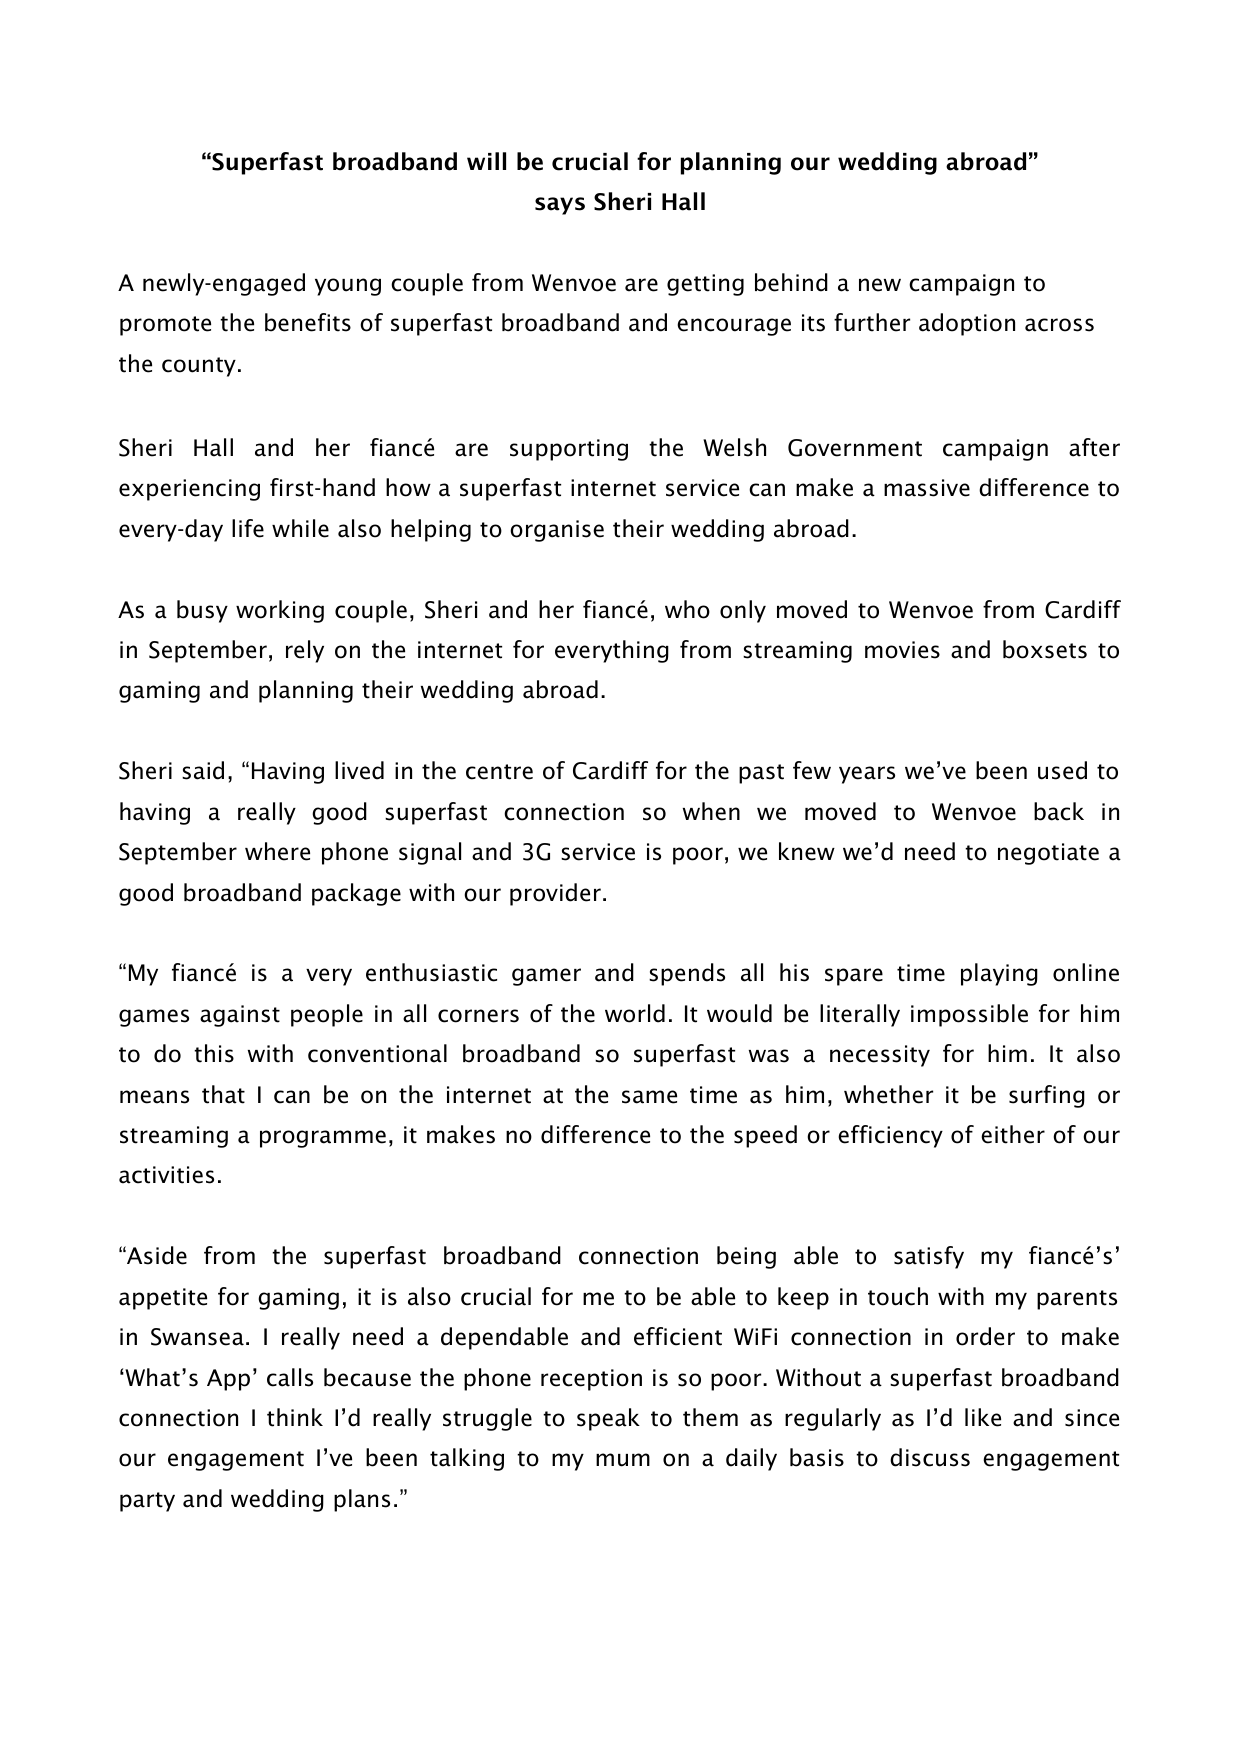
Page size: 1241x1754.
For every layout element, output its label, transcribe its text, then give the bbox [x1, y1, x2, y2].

text As a busy working couple, Sheri and her fiancé, who only moved to Wenvoe from Cardiff in September, rely on the internet for everything from streaming movies and boxsets to gaming and planning their wedding abroad. [118, 556, 1122, 704]
text says Sheri Hall [118, 188, 1122, 215]
text A newly-engaged young couple from Wenvoe are getting behind a new campaign to promote the benefits of superfast broadband and encourage its further adoption across the county. [118, 269, 1122, 420]
text “Superfast broadband will be crucial for planning our wedding abroad” [118, 148, 1122, 175]
text Sheri Hall and her fiancé are supporting the Welsh Government campaign after experiencing first-hand how a superfast internet service can make a massive difference to every-day life while also helping to organise their wedding abroad. [118, 434, 1122, 542]
text Sheri said, “Having lived in the centre of Cardiff for the past few years we’ve been used to having a really good superfast connection so when we moved to Wenvoe back in September where phone signal and 3G service is poor, we knew we’d need to negotiate a good broadband package with our provider. [118, 758, 1122, 906]
text “My fiancé is a very enthusiastic gamer and spends all his spare time playing online games against people in all corners of the world. It would be literally impossible for him to do this with conventional broadband so superfast was a necessity for him. It also means that I can be on the internet at the same time as him, whether it be surfing or streaming a programme, it makes no difference to the speed or efficiency of either of our activities. [118, 960, 1122, 1189]
text “Aside from the superfast broadband connection being able to satisfy my fiancé’s’ appetite for gaming, it is also crucial for me to be able to keep in touch with my parents in Swansea. I really need a dependable and efficient WiFi connection in order to make ‘What’s App’ calls because the phone reception is so poor. Without a superfast broadband connection I think I’d really struggle to speak to them as regularly as I’d like and since our engagement I’ve been talking to my mum on a daily basis to discuss engagement party and wedding plans.” [118, 1243, 1122, 1512]
